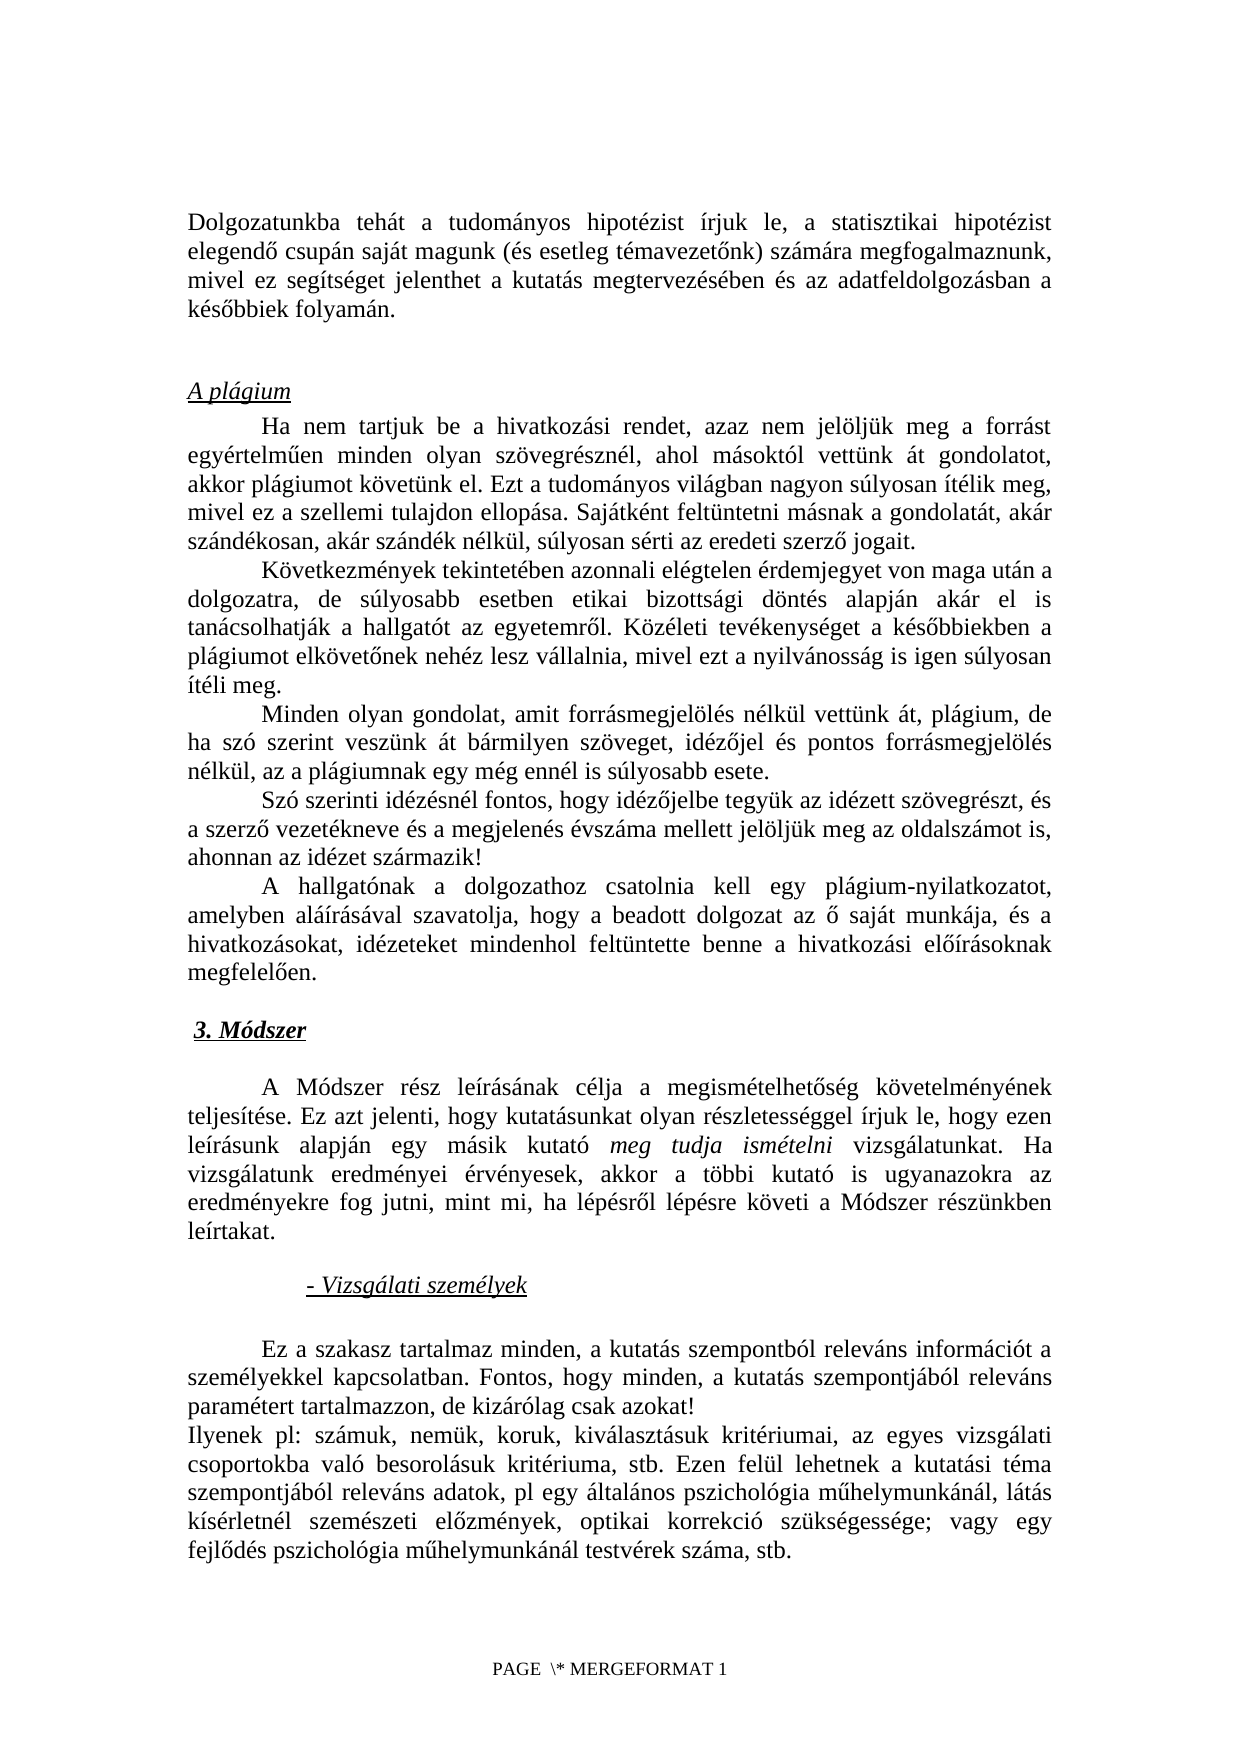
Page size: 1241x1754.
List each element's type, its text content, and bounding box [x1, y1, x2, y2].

text Dolgozatunkba tehát a tudományos hipotézist írjuk le, a statisztikai hipotézist elegendő csupán saját magunk (és esetleg témavezetőnk) számára megfogalmaznunk, mivel ez segítséget jelenthet a kutatás megtervezésében és az adatfeldolgozásban a későbbiek folyamán. [187, 207, 1053, 322]
subtitle A plágium [187, 376, 1053, 405]
text Szó szerinti idézésnél fontos, hogy idézőjelbe tegyük az idézett szövegrészt, és a szerző vezetékneve és a megjelenés évszáma mellett jelöljük meg az oldalszámot is, ahonnan az idézet származik! [187, 785, 1053, 871]
text Ez a szakasz tartalmaz minden, a kutatás szempontból releváns információt a személyekkel kapcsolatban. Fontos, hogy minden, a kutatás szempontjából releváns paramétert tartalmazzon, de kizárólag csak azokat! [187, 1334, 1053, 1420]
subtitle 3. Módszer [187, 1015, 1053, 1044]
text Következmények tekintetében azonnali elégtelen érdemjegyet von maga után a dolgozatra, de súlyosabb esetben etikai bizottsági döntés alapján akár el is tanácsolhatják a hallgatót az egyetemről. Közéleti tevékenységet a későbbiekben a plágiumot elkövetőnek nehéz lesz vállalnia, mivel ezt a nyilvánosság is igen súlyosan ítéli meg. [187, 555, 1053, 699]
text A Módszer rész leírásának célja a megismételhetőség követelményének teljesítése. Ez azt jelenti, hogy kutatásunkat olyan részletességgel írjuk le, hogy ezen leírásunk alapján egy másik kutató meg tudja ismételni vizsgálatunkat. Ha vizsgálatunk eredményei érvényesek, akkor a többi kutató is ugyanazokra az eredményekre fog jutni, mint mi, ha lépésről lépésre követi a Módszer részünkben leírtakat. [187, 1072, 1053, 1245]
text Minden olyan gondolat, amit forrásmegjelölés nélkül vettünk át, plágium, de ha szó szerint veszünk át bármilyen szöveget, idézőjel és pontos forrásmegjelölés nélkül, az a plágiumnak egy még ennél is súlyosabb esete. [187, 699, 1053, 785]
subtitle - Vizsgálati személyek [262, 1270, 1053, 1299]
text A hallgatónak a dolgozathoz csatolnia kell egy plágium-nyilatkozatot, amelyben aláírásával szavatolja, hogy a beadott dolgozat az ő saját munkája, és a hivatkozásokat, idézeteket mindenhol feltüntette benne a hivatkozási előírásoknak megfelelően. [187, 871, 1053, 986]
text Ha nem tartjuk be a hivatkozási rendet, azaz nem jelöljük meg a forrást egyértelműen minden olyan szövegrésznél, ahol másoktól vettünk át gondolatot, akkor plágiumot követünk el. Ezt a tudományos világban nagyon súlyosan ítélik meg, mivel ez a szellemi tulajdon ellopása. Sajátként feltüntetni másnak a gondolatát, akár szándékosan, akár szándék nélkül, súlyosan sérti az eredeti szerző jogait. [187, 411, 1053, 555]
text Ilyenek pl: számuk, nemük, koruk, kiválasztásuk kritériumai, az egyes vizsgálati csoportokba való besorolásuk kritériuma, stb. Ezen felül lehetnek a kutatási téma szempontjából releváns adatok, pl egy általános pszichológia műhelymunkánál, látás kísérletnél szemészeti előzmények, optikai korrekció szükségessége; vagy egy fejlődés pszichológia műhelymunkánál testvérek száma, stb. [187, 1420, 1053, 1564]
